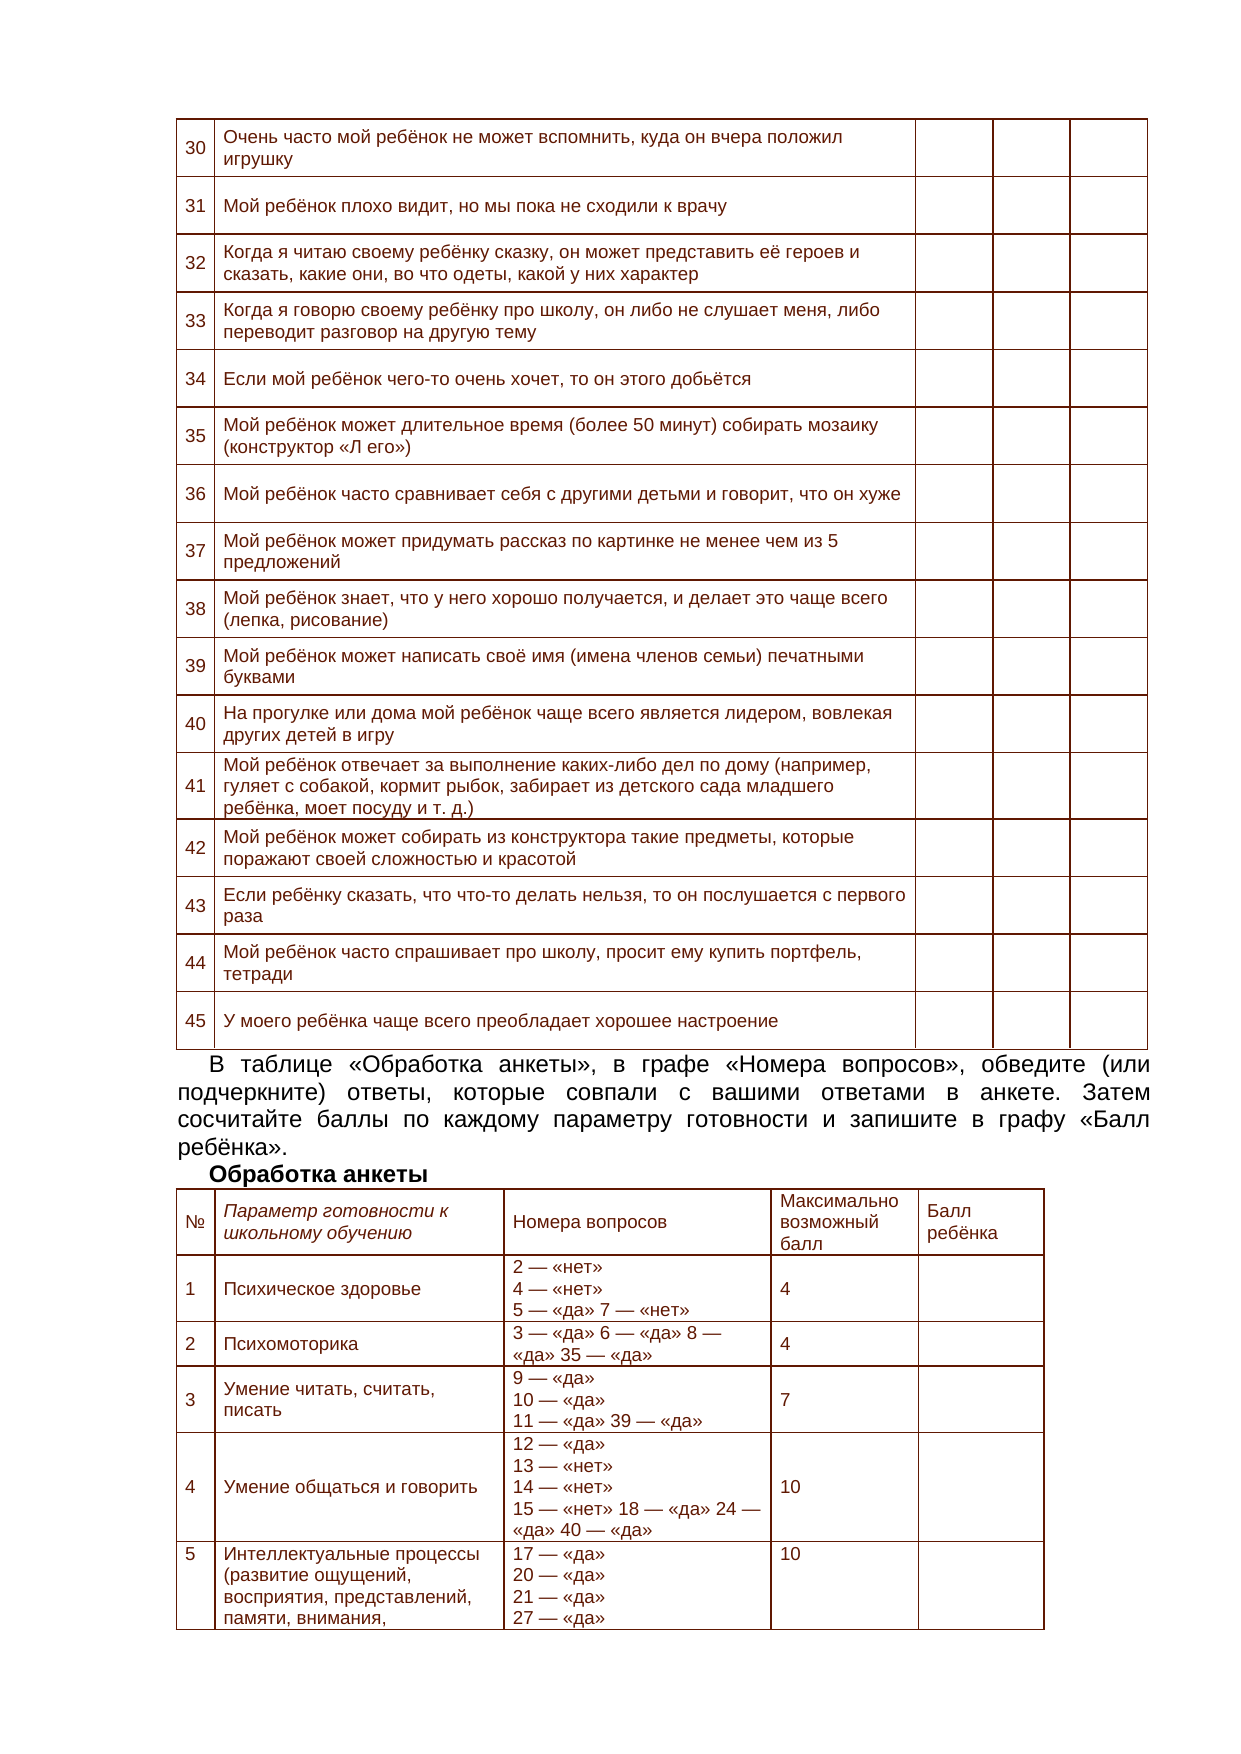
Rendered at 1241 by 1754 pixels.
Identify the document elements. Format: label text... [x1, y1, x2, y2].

table_cell 37 [177, 523, 214, 579]
table_cell 42 [177, 820, 214, 876]
table_cell [916, 753, 992, 818]
table_cell [916, 350, 992, 406]
table_cell 9 — «да» 10 — «да» 11 — «да» 39 — «да» [505, 1367, 770, 1431]
table_cell Мой ребёнок отвечает за выполнение каких-либо дел по дому (например, гуляет с собакой, кормит рыбок, забирает из детского сада младшего ребёнка, моет посуду и т. д.) [215, 753, 915, 818]
table_cell Мой ребёнок плохо видит, но мы пока не сходили к врачу [215, 177, 915, 233]
table_cell [916, 581, 992, 637]
table_cell [919, 1322, 1043, 1365]
table_cell [916, 293, 992, 348]
table_header Максимально возможный балл [772, 1190, 918, 1254]
table_cell 32 [177, 235, 214, 291]
table_cell Когда я читаю своему ребёнку сказку, он может представить её героев и сказать, какие они, во что одеты, какой у них характер [215, 235, 915, 291]
table_cell [1071, 465, 1147, 521]
table_header № [177, 1190, 214, 1254]
table_cell 38 [177, 581, 214, 637]
table_cell [916, 992, 992, 1048]
table_cell [916, 177, 992, 233]
table_cell Когда я говорю своему ребёнку про школу, он либо не слушает меня, либо переводит разговор на другую тему [215, 293, 915, 348]
table_header Балл ребёнка [919, 1190, 1043, 1254]
table_cell [994, 877, 1069, 933]
table_cell [994, 753, 1069, 818]
table_cell 43 [177, 877, 214, 933]
table_cell 45 [177, 992, 214, 1048]
table_cell [994, 235, 1069, 291]
table_cell [916, 935, 992, 991]
table_cell [1071, 877, 1147, 933]
table_cell [1071, 120, 1147, 176]
table_cell 44 [177, 935, 214, 991]
table_cell Очень часто мой ребёнок не может вспомнить, куда он вчера положил игрушку [215, 120, 915, 176]
table_cell 33 [177, 293, 214, 348]
table_cell Если мой ребёнок чего-то очень хочет, то он этого добьётся [215, 350, 915, 406]
table_cell У моего ребёнка чаще всего преобладает хорошее настроение [215, 992, 915, 1048]
table_cell [1071, 581, 1147, 637]
table_cell Мой ребёнок может написать своё имя (имена членов семьи) печатными буквами [215, 638, 915, 694]
table_cell [994, 935, 1069, 991]
table_cell [994, 350, 1069, 406]
table_cell 4 [772, 1322, 918, 1365]
table_cell [1071, 408, 1147, 464]
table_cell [216, 1542, 503, 1629]
table_cell 2 [177, 1322, 214, 1365]
table_cell [916, 465, 992, 521]
table_cell Мой ребёнок может собирать из конструктора такие предметы, которые поражают своей сложностью и красотой [215, 820, 915, 876]
table_cell Мой ребёнок может придумать рассказ по картинке не менее чем из 5 предложений [215, 523, 915, 579]
table_cell 1 [177, 1256, 214, 1321]
table_header Номера вопросов [505, 1190, 770, 1254]
table_cell 5 [177, 1542, 214, 1629]
table_cell [1071, 177, 1147, 233]
table_cell 2 — «нет» 4 — «нет» 5 — «да» 7 — «нет» [505, 1256, 770, 1321]
table_cell [1071, 753, 1147, 818]
table_cell 36 [177, 465, 214, 521]
table_cell [1071, 696, 1147, 752]
table_cell [916, 877, 992, 933]
table_cell [994, 696, 1069, 752]
table_header Параметр готовности к школьному обучению [216, 1190, 503, 1254]
table_cell [916, 408, 992, 464]
table_cell [916, 820, 992, 876]
table_cell [994, 992, 1069, 1048]
table_cell 31 [177, 177, 214, 233]
table_cell [994, 820, 1069, 876]
table_cell 4 [772, 1256, 918, 1321]
table_cell 7 [772, 1367, 918, 1431]
table_cell [994, 177, 1069, 233]
table_cell Психическое здоровье [216, 1256, 503, 1321]
table_cell 39 [177, 638, 214, 694]
table_cell [994, 120, 1069, 176]
table_cell [994, 293, 1069, 348]
table_cell Мой ребёнок часто сравнивает себя с другими детьми и говорит, что он хуже [215, 465, 915, 521]
table_cell [919, 1542, 1043, 1629]
table_cell 3 — «да» 6 — «да» 8 — «да» 35 — «да» [505, 1322, 770, 1365]
table_cell [916, 120, 992, 176]
table_cell На прогулке или дома мой ребёнок чаще всего является лидером, вовлекая других детей в игру [215, 696, 915, 752]
table_cell 10 [772, 1433, 918, 1541]
table_cell [919, 1433, 1043, 1541]
table_cell [1071, 935, 1147, 991]
table_cell [994, 523, 1069, 579]
table_cell [1071, 350, 1147, 406]
table_cell Мой ребёнок часто спрашивает про школу, просит ему купить портфель, тетради [215, 935, 915, 991]
table_cell Мой ребёнок может длительное время (более 50 минут) собирать мозаику (конструктор «Л его») [215, 408, 915, 464]
table_cell [1071, 992, 1147, 1048]
table_cell [994, 581, 1069, 637]
table_cell 35 [177, 408, 214, 464]
table_cell 12 — «да» 13 — «нет» 14 — «нет» 15 — «нет» 18 — «да» 24 — «да» 40 — «да» [505, 1433, 770, 1541]
table_cell [994, 408, 1069, 464]
table_cell [1071, 523, 1147, 579]
table_cell Психомоторика [216, 1322, 503, 1365]
table_cell [916, 638, 992, 694]
table_cell Если ребёнку сказать, что что-то делать нельзя, то он послушается с первого раза [215, 877, 915, 933]
table_cell [919, 1367, 1043, 1431]
table_cell [994, 465, 1069, 521]
table_cell 34 [177, 350, 214, 406]
table_cell [1071, 820, 1147, 876]
table_cell [916, 235, 992, 291]
table_cell [994, 638, 1069, 694]
table_cell [919, 1256, 1043, 1321]
table_cell 10 [772, 1542, 918, 1629]
table_cell 41 [177, 753, 214, 818]
text Обработка анкеты [177, 1160, 1152, 1188]
table_cell Мой ребёнок знает, что у него хорошо получается, и делает это чаще всего (лепка, рисование) [215, 581, 915, 637]
table_cell 40 [177, 696, 214, 752]
table_cell Умение общаться и говорить [216, 1433, 503, 1541]
table_cell [1071, 293, 1147, 348]
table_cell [505, 1542, 770, 1629]
table_cell Умение читать, считать, писать [216, 1367, 503, 1431]
table_cell [916, 523, 992, 579]
table_cell [1071, 235, 1147, 291]
table_cell 30 [177, 120, 214, 176]
table_cell 4 [177, 1433, 214, 1541]
table_cell [1071, 638, 1147, 694]
table_cell [916, 696, 992, 752]
table_cell 3 [177, 1367, 214, 1431]
text В таблице «Обработка анкеты», в графе «Номера вопросов», обведите (или подчеркните) ответы, которые совпали с вашими ответами в анкете. Затем сосчитайте баллы по каждому параметру готовности и запишите в графу «Балл ребёнка». [177, 1050, 1152, 1160]
